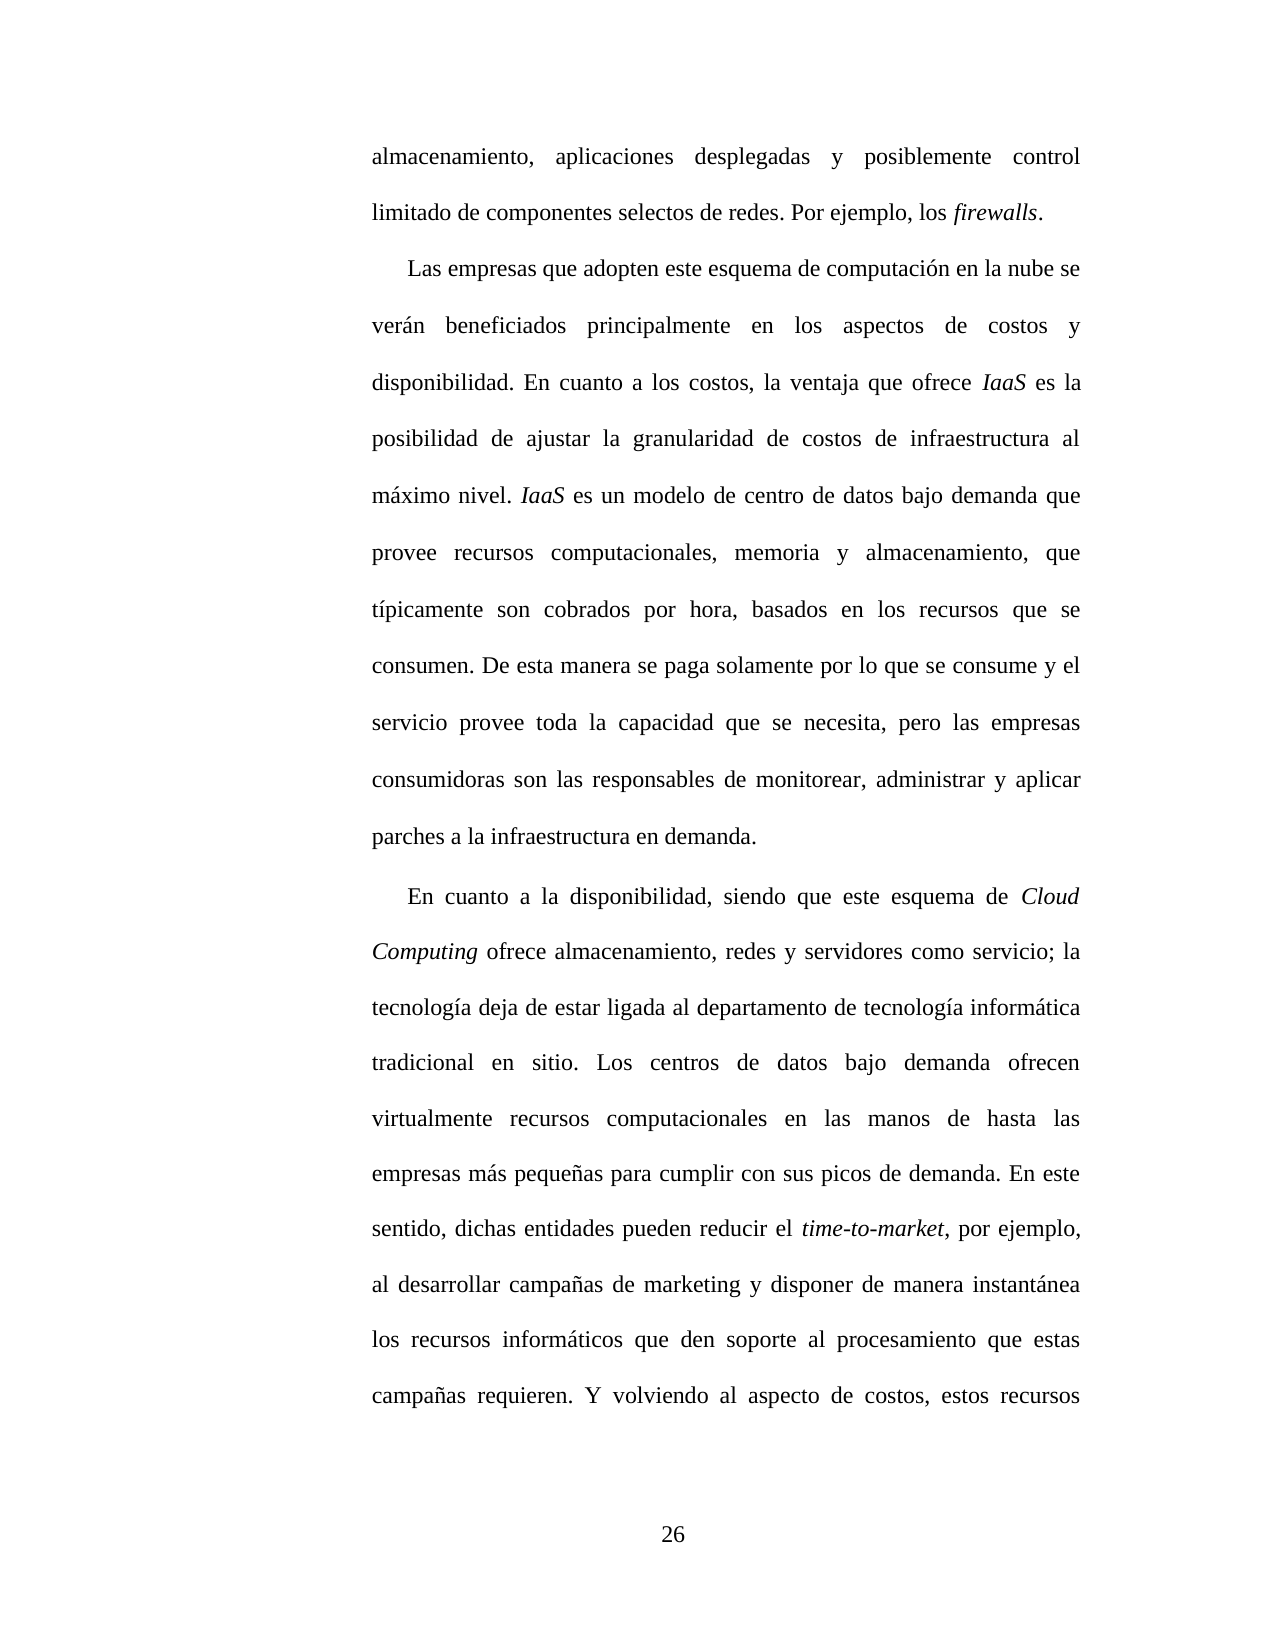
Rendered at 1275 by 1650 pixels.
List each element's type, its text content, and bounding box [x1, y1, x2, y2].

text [372, 882, 1081, 1408]
text Las empresas que adopten este esquema de computación en la nube se verán beneficiados principalmente en los aspectos de costos y disponibilidad. En cuanto a los costos, la ventaja que ofrece IaaS es la posibilidad de ajustar la granularidad de costos de infraestructura al máximo nivel. IaaS es un modelo de centro de datos bajo demanda que provee recursos computacionales, memoria y almacenamiento, que típicamente son cobrados por hora, basados en los recursos que se consumen. De esta manera se paga solamente por lo que se consume y el servicio provee toda la capacidad que se necesita, pero las empresas consumidoras son las responsables de monitorear, administrar y aplicar parches a la infraestructura en demanda. [372, 254, 1081, 849]
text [372, 142, 1081, 225]
